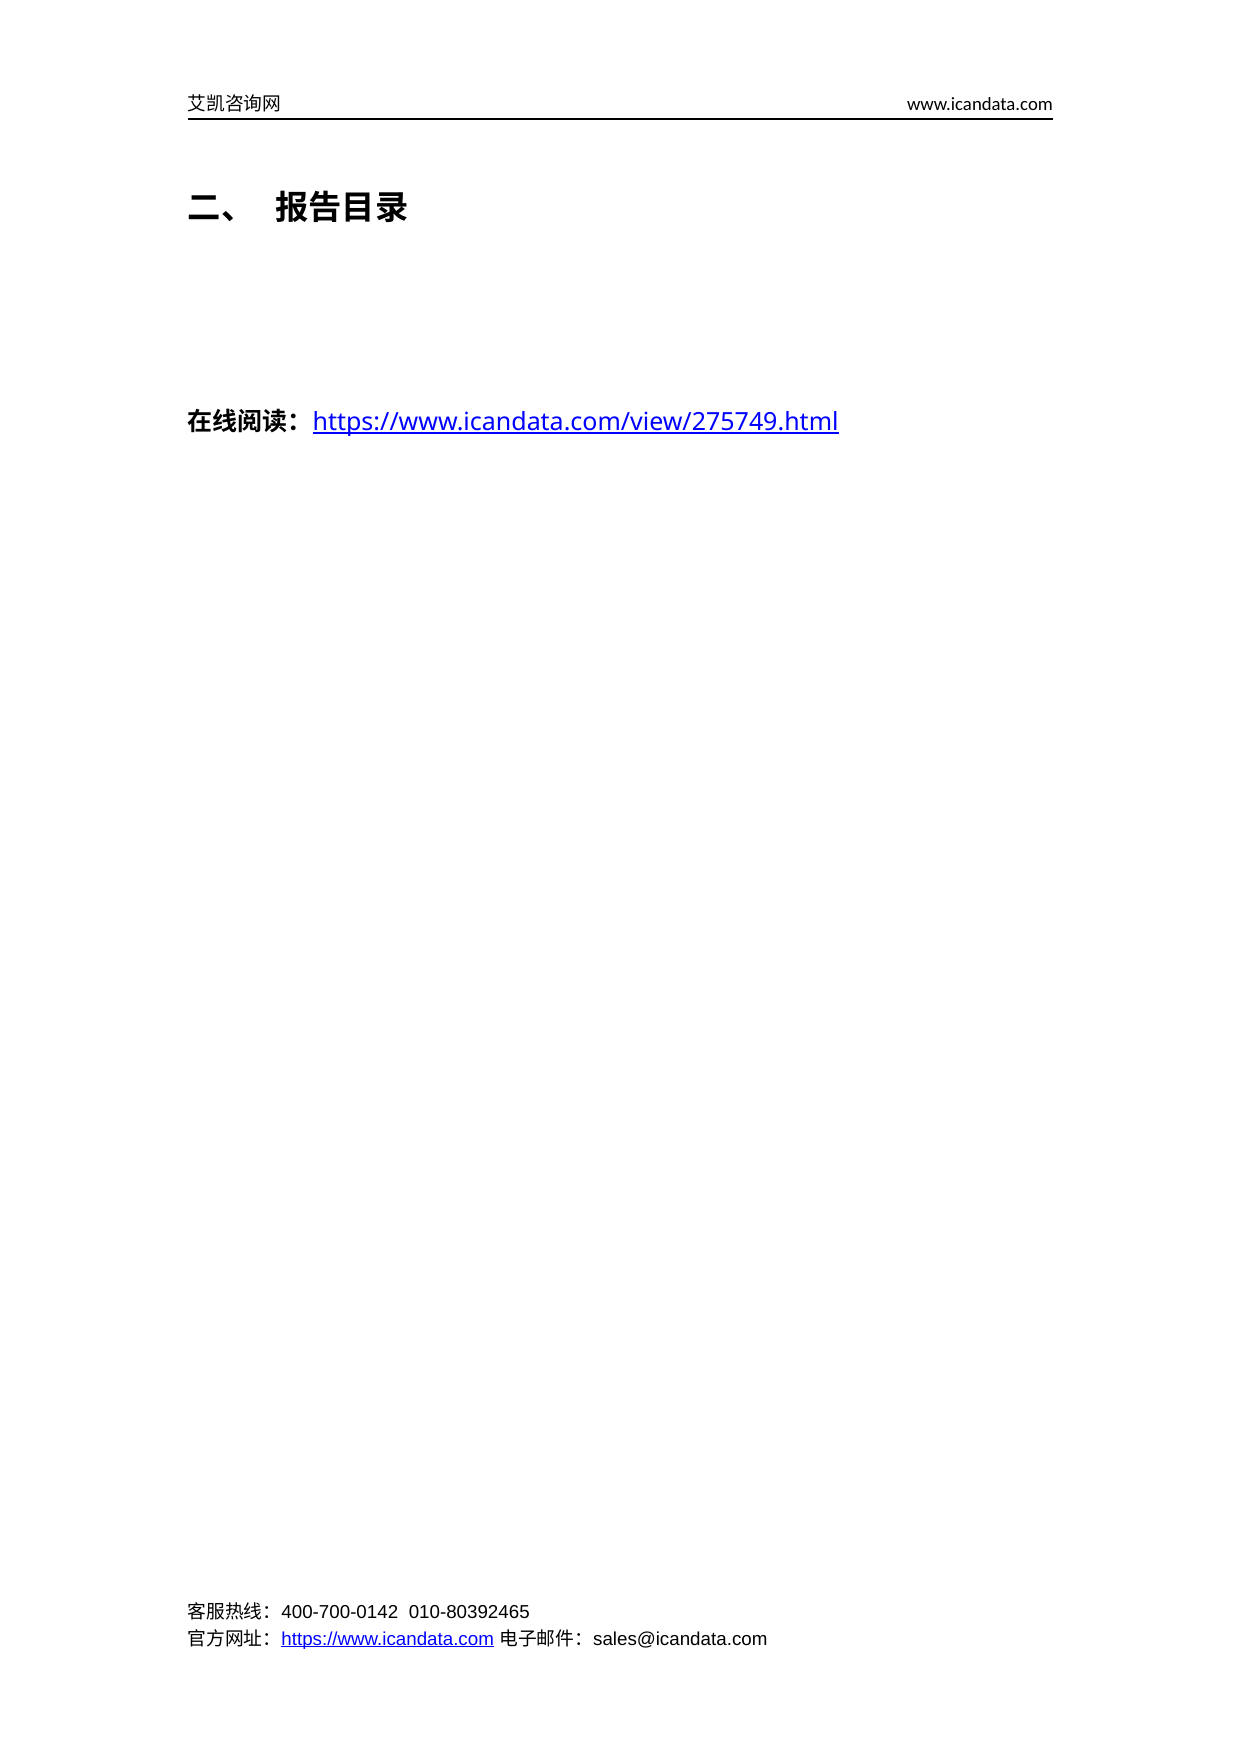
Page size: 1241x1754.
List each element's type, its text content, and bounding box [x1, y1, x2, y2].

text 在线阅读：https://www.icandata.com/view/275749.html [187, 387, 1053, 452]
subtitle 报告目录 [187, 172, 1053, 237]
